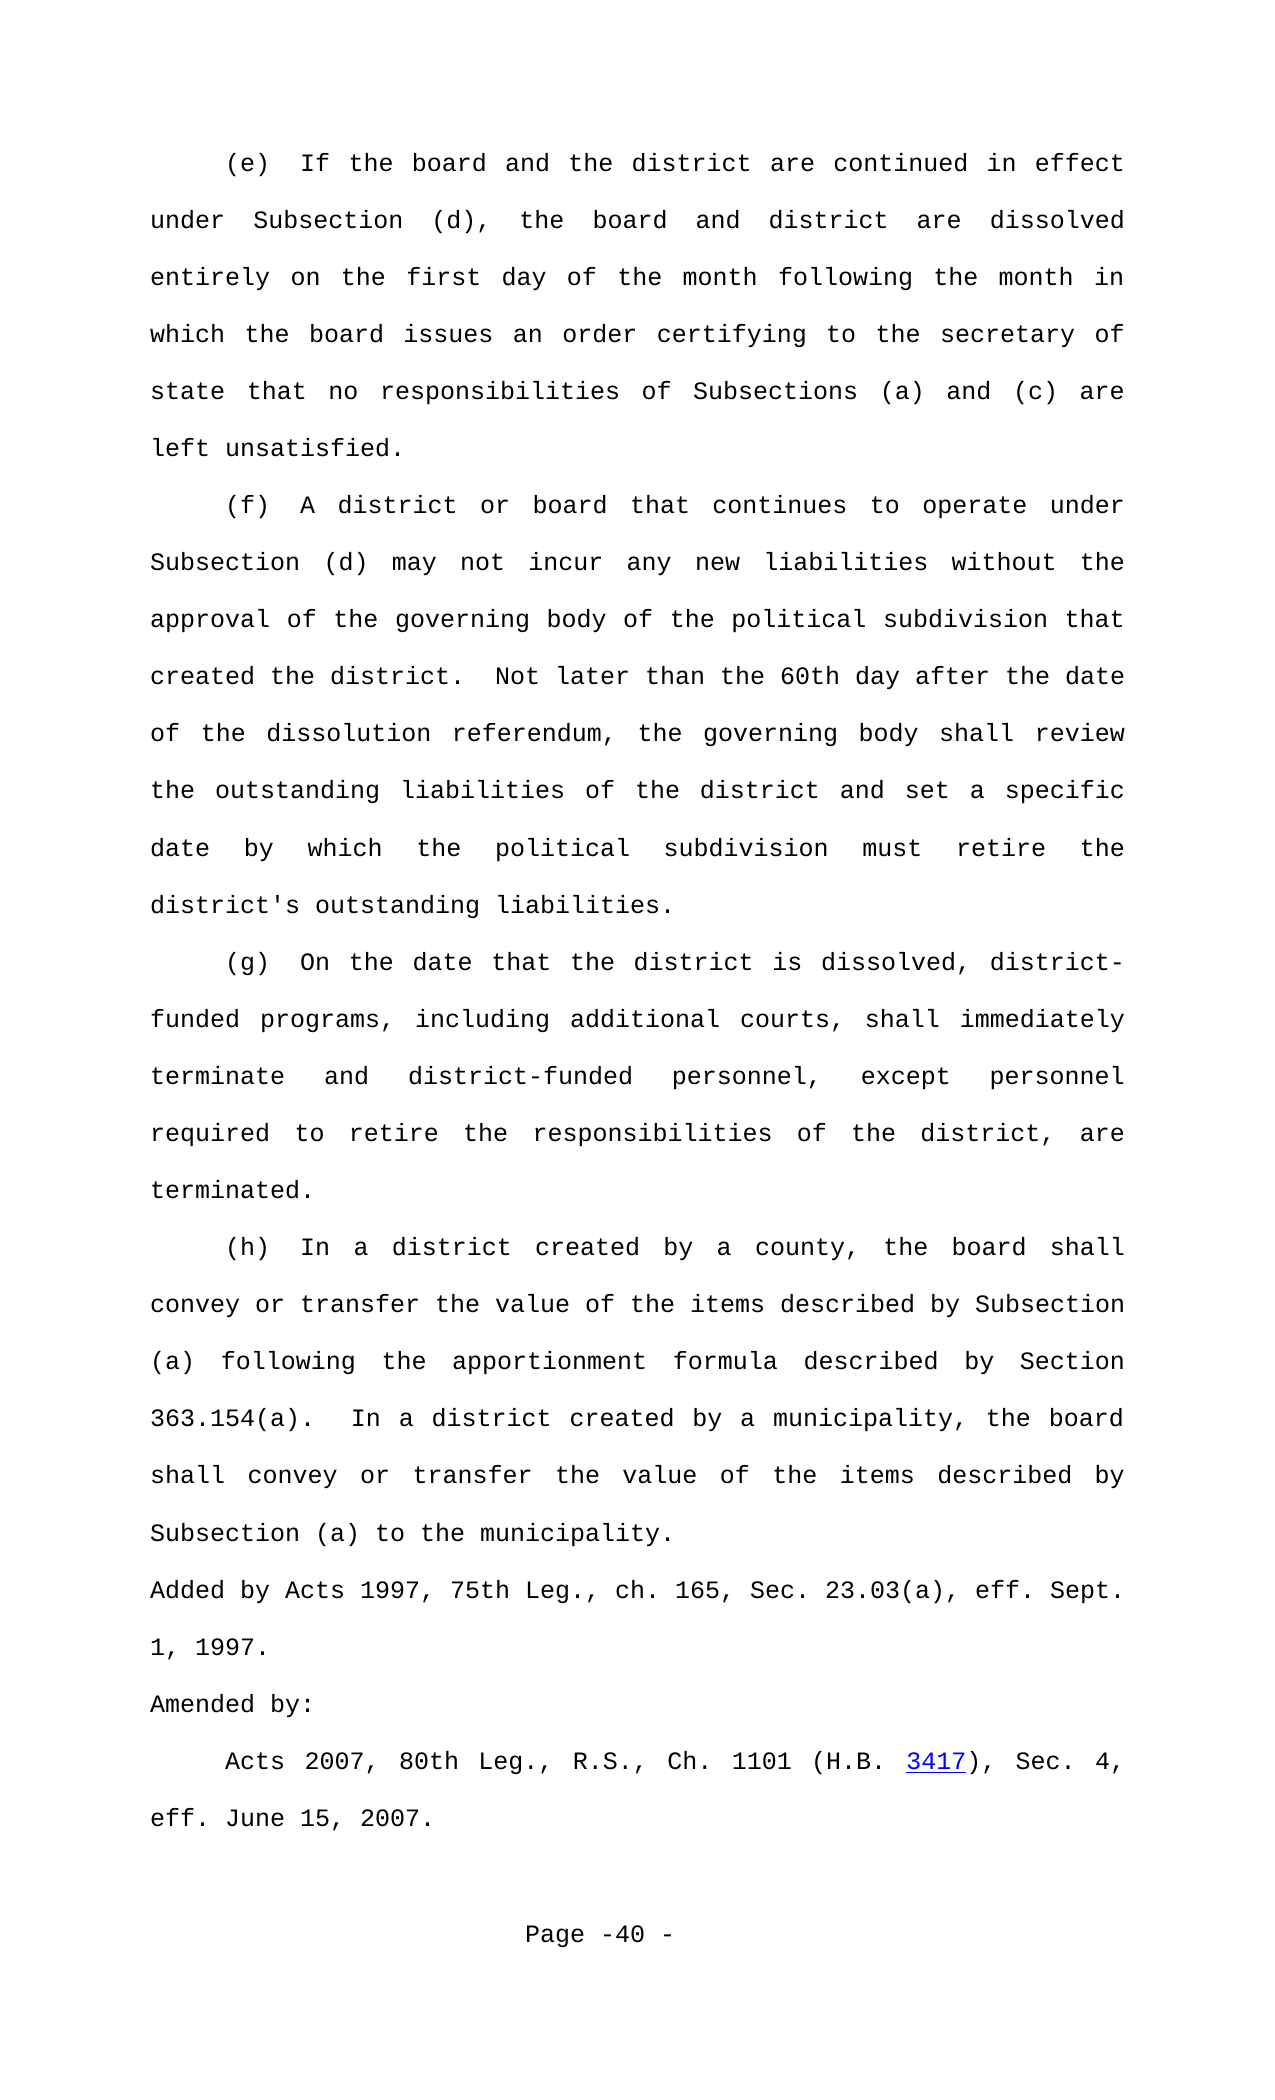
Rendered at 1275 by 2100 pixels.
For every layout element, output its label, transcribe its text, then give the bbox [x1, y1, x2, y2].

text Amended by: [150, 1691, 1125, 1720]
text Added by Acts 1997, 75th Leg., ch. 165, Sec. 23.03(a), eff. Sept. 1, 1997. [150, 1577, 1125, 1663]
text (g) On the date that the district is dissolved, district-funded programs, including additional courts, shall immediately terminate and district-funded personnel, except personnel required to retire the responsibilities of the district, are terminated. [150, 949, 1125, 1206]
text (f) A district or board that continues to operate under Subsection (d) may not incur any new liabilities without the approval of the governing body of the political subdivision that created the district. Not later than the 60th day after the date of the dissolution referendum, the governing body shall review the outstanding liabilities of the district and set a specific date by which the political subdivision must retire the district's outstanding liabilities. [150, 492, 1125, 921]
text (e) If the board and the district are continued in effect under Subsection (d), the board and district are dissolved entirely on the first day of the month following the month in which the board issues an order certifying to the secretary of state that no responsibilities of Subsections (a) and (c) are left unsatisfied. [150, 150, 1125, 464]
text Acts 2007, 80th Leg., R.S., Ch. 1101 (H.B. 3417), Sec. 4, eff. June 15, 2007. [150, 1748, 1125, 1834]
text (h) In a district created by a county, the board shall convey or transfer the value of the items described by Subsection (a) following the apportionment formula described by Section 363.154(a). In a district created by a municipality, the board shall convey or transfer the value of the items described by Subsection (a) to the municipality. [150, 1234, 1125, 1548]
